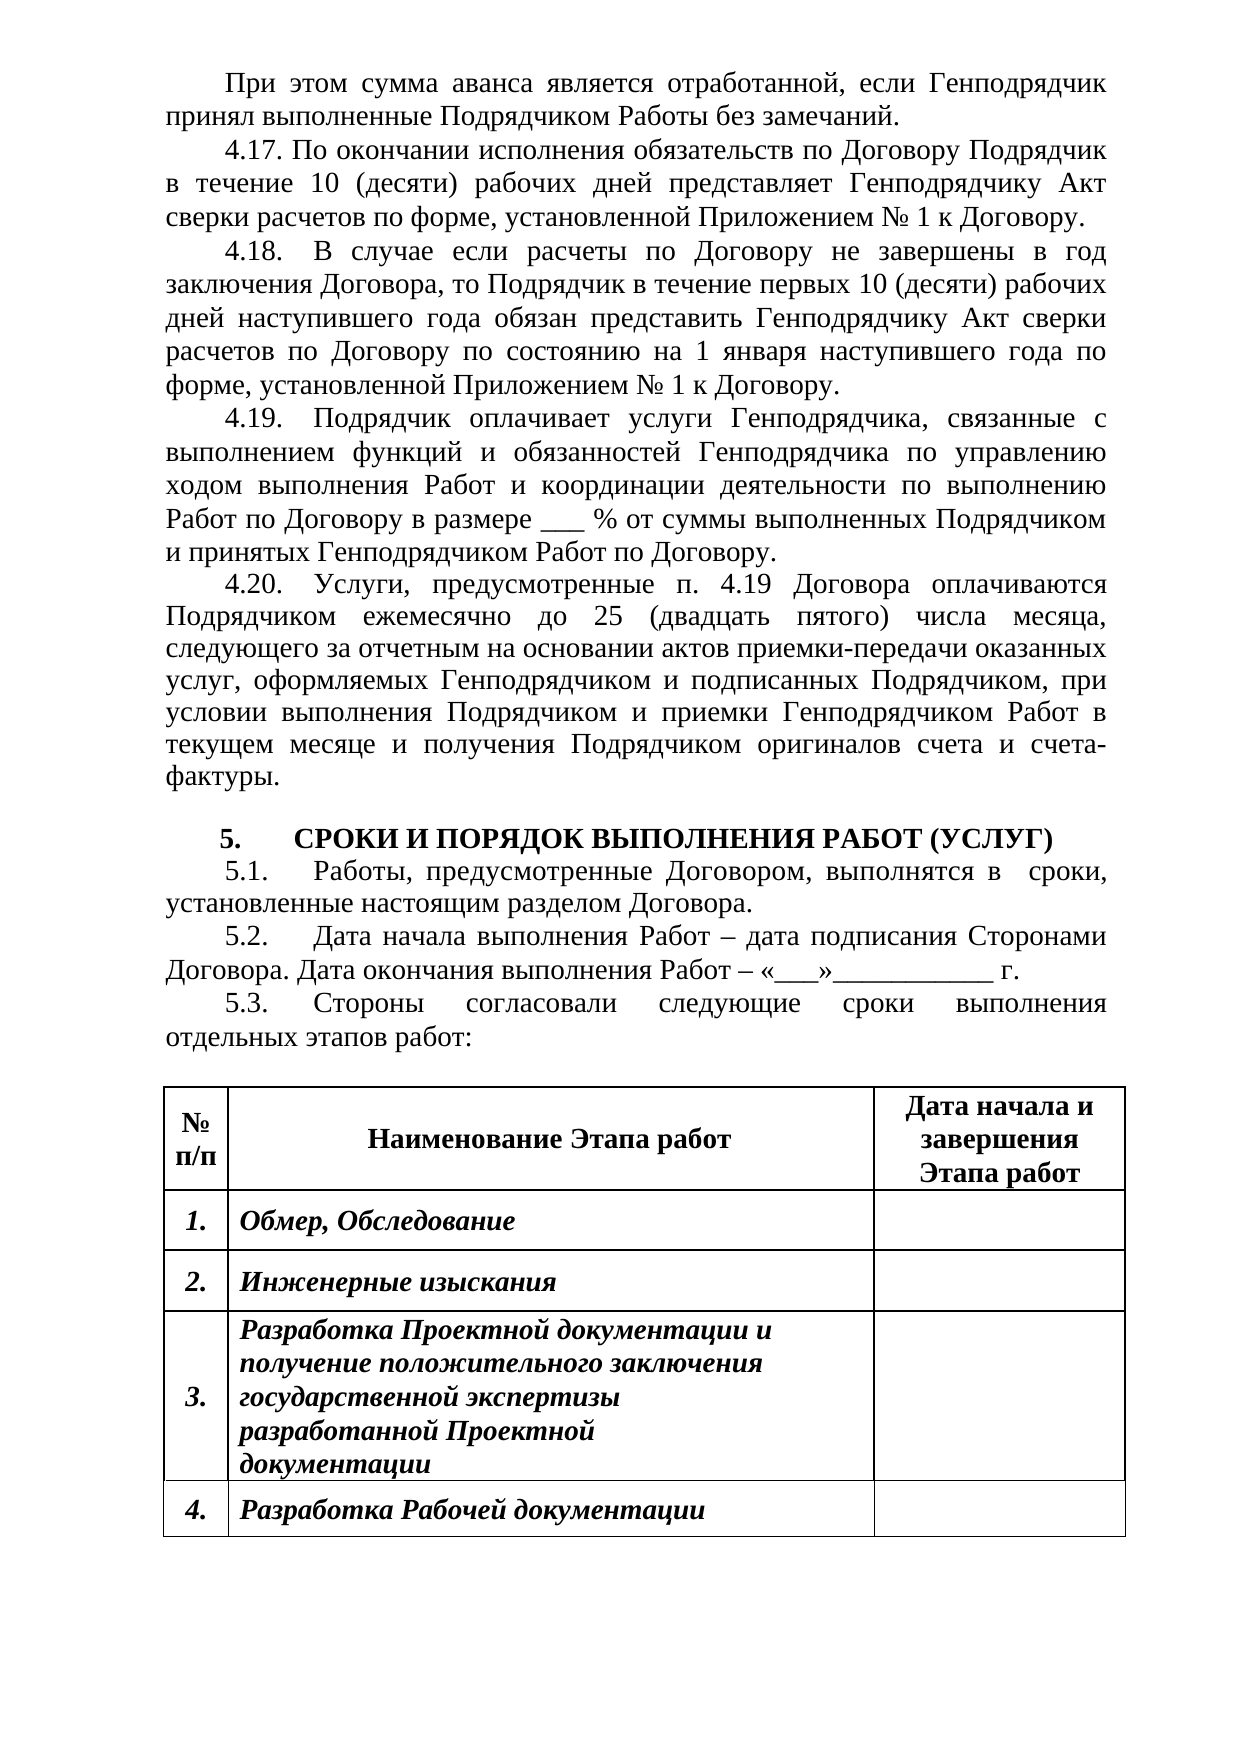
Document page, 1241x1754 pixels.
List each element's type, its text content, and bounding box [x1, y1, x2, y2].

table_header Наименование Этапа работ [229, 1088, 873, 1189]
table_cell Разработка Проектной документации и получение положительного заключения государственной экспертизы разработанной Проектной документации [229, 1312, 873, 1480]
table_cell [875, 1312, 1124, 1480]
table_cell [875, 1481, 1125, 1536]
table_header Дата начала и завершения Этапа работ [875, 1088, 1124, 1189]
list Подрядчик оплачивает услуги Генподрядчика, связанные с выполнением функций и обязанностей Генподрядчика по управлению ходом выполнения Работ и координации деятельности по выполнению Работ по Договору в размере ___ % от суммы выполненных Подрядчиком и принятых Генподрядчиком Работ по Договору. [165, 400, 1107, 568]
list Услуги, предусмотренные п. 4.19 Договора оплачиваются Подрядчиком ежемесячно до 25 (двадцать пятого) числа месяца, следующего за отчетным на основании актов приемки-передачи оказанных услуг, оформляемых Генподрядчиком и подписанных Подрядчиком, при условии выполнения Подрядчиком и приемки Генподрядчиком Работ в текущем месяце и получения Подрядчиком оригиналов счета и счета-фактуры. [165, 568, 1107, 791]
list СРОКИ И ПОРЯДОК ВЫПОЛНЕНИЯ РАБОТ (УСЛУГ) [165, 823, 1107, 855]
text При этом сумма аванса является отработанной, если Генподрядчик принял выполненные Подрядчиком Работы без замечаний. [165, 65, 1107, 132]
table_cell Разработка Рабочей документации [229, 1481, 874, 1536]
table_cell Обмер, Обследование [229, 1191, 873, 1249]
table_cell 4. [164, 1481, 228, 1536]
list 4.17. По окончании исполнения обязательств по Договору Подрядчик в течение 10 (десяти) рабочих дней представляет Генподрядчику Акт сверки расчетов по форме, установленной Приложением № 1 к Договору. [165, 132, 1107, 233]
table_cell 3. [165, 1312, 227, 1480]
table_cell [875, 1191, 1124, 1249]
list Стороны согласовали следующие сроки выполнения отдельных этапов работ: [165, 985, 1107, 1052]
table_cell [875, 1251, 1124, 1310]
table_cell 1. [165, 1191, 227, 1249]
list Работы, предусмотренные Договором, выполнятся в сроки, установленные настоящим разделом Договора. [165, 855, 1107, 918]
list В случае если расчеты по Договору не завершены в год заключения Договора, то Подрядчик в течение первых 10 (десяти) рабочих дней наступившего года обязан представить Генподрядчику Акт сверки расчетов по Договору по состоянию на 1 января наступившего года по форме, установленной Приложением № 1 к Договору. [165, 233, 1107, 400]
table_cell Инженерные изыскания [229, 1251, 873, 1310]
list Дата начала выполнения Работ – дата подписания Сторонами Договора. Дата окончания выполнения Работ – «___»___________ г. [165, 918, 1107, 985]
table_header № п/п [165, 1088, 227, 1189]
table_cell 2. [165, 1251, 227, 1310]
